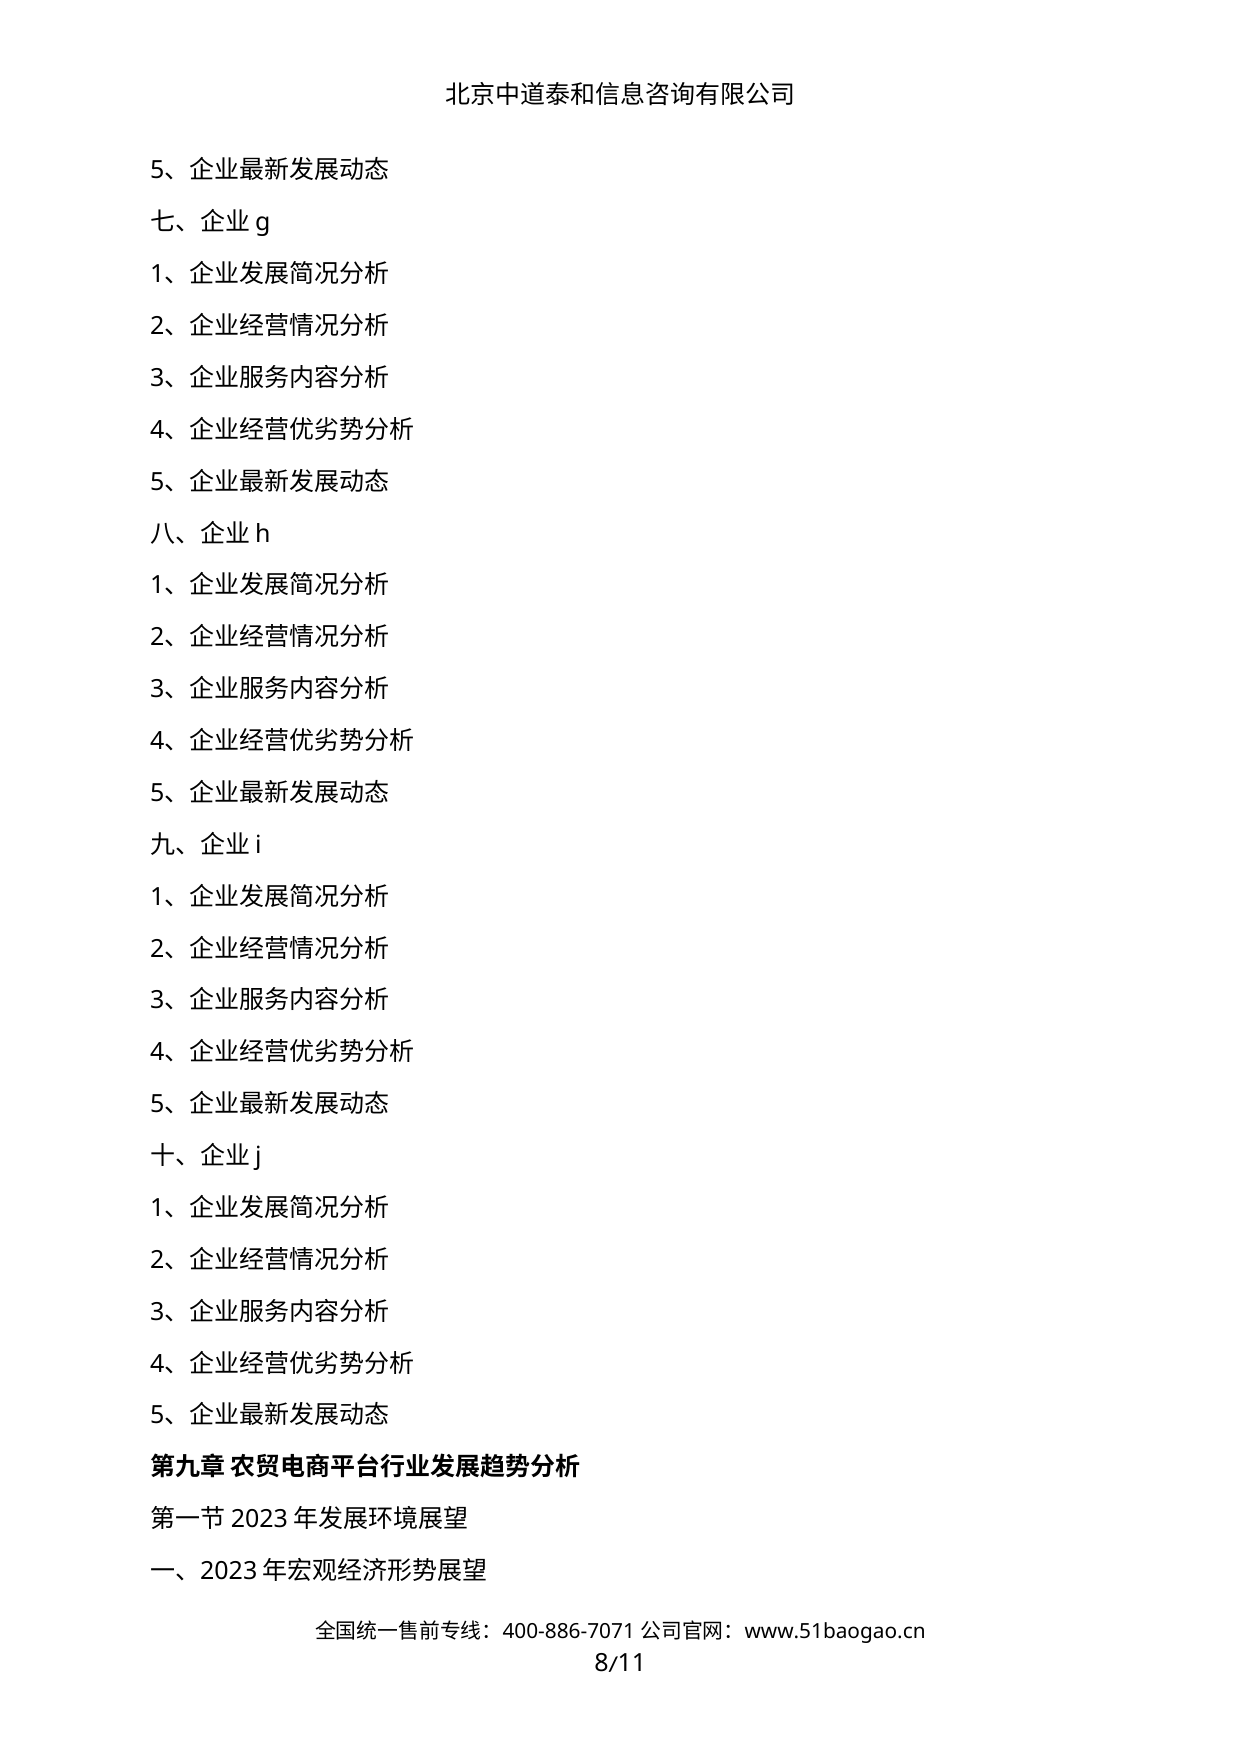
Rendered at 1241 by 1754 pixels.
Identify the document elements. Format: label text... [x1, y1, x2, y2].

text 3、企业服务内容分析 [150, 1291, 1090, 1327]
text 4、企业经营优劣势分析 [150, 409, 1090, 446]
text 5、企业最新发展动态 [150, 1395, 1090, 1431]
text 2、企业经营情况分析 [150, 306, 1090, 342]
text 1、企业发展简况分析 [150, 1187, 1090, 1224]
text 1、企业发展简况分析 [150, 565, 1090, 601]
text 4、企业经营优劣势分析 [150, 1343, 1090, 1379]
text 2、企业经营情况分析 [150, 617, 1090, 653]
text 八、企业h [150, 513, 1090, 549]
text 5、企业最新发展动态 [150, 461, 1090, 497]
text 5、企业最新发展动态 [150, 1084, 1090, 1120]
text 1、企业发展简况分析 [150, 876, 1090, 912]
text 4、企业经营优劣势分析 [150, 1032, 1090, 1068]
text 2、企业经营情况分析 [150, 928, 1090, 964]
text 七、企业g [150, 202, 1090, 238]
text 2、企业经营情况分析 [150, 1239, 1090, 1276]
text 3、企业服务内容分析 [150, 980, 1090, 1016]
text 3、企业服务内容分析 [150, 357, 1090, 394]
text 5、企业最新发展动态 [150, 772, 1090, 809]
text 4、企业经营优劣势分析 [150, 721, 1090, 757]
text 九、企业i [150, 824, 1090, 861]
text 一、2023年宏观经济形势展望 [150, 1551, 1090, 1587]
text 第九章 农贸电商平台行业发展趋势分析 [150, 1447, 1090, 1483]
text 第一节 2023年发展环境展望 [150, 1499, 1090, 1535]
text 5、企业最新发展动态 [150, 150, 1090, 186]
text 1、企业发展简况分析 [150, 254, 1090, 290]
text 3、企业服务内容分析 [150, 669, 1090, 705]
text 十、企业j [150, 1136, 1090, 1172]
